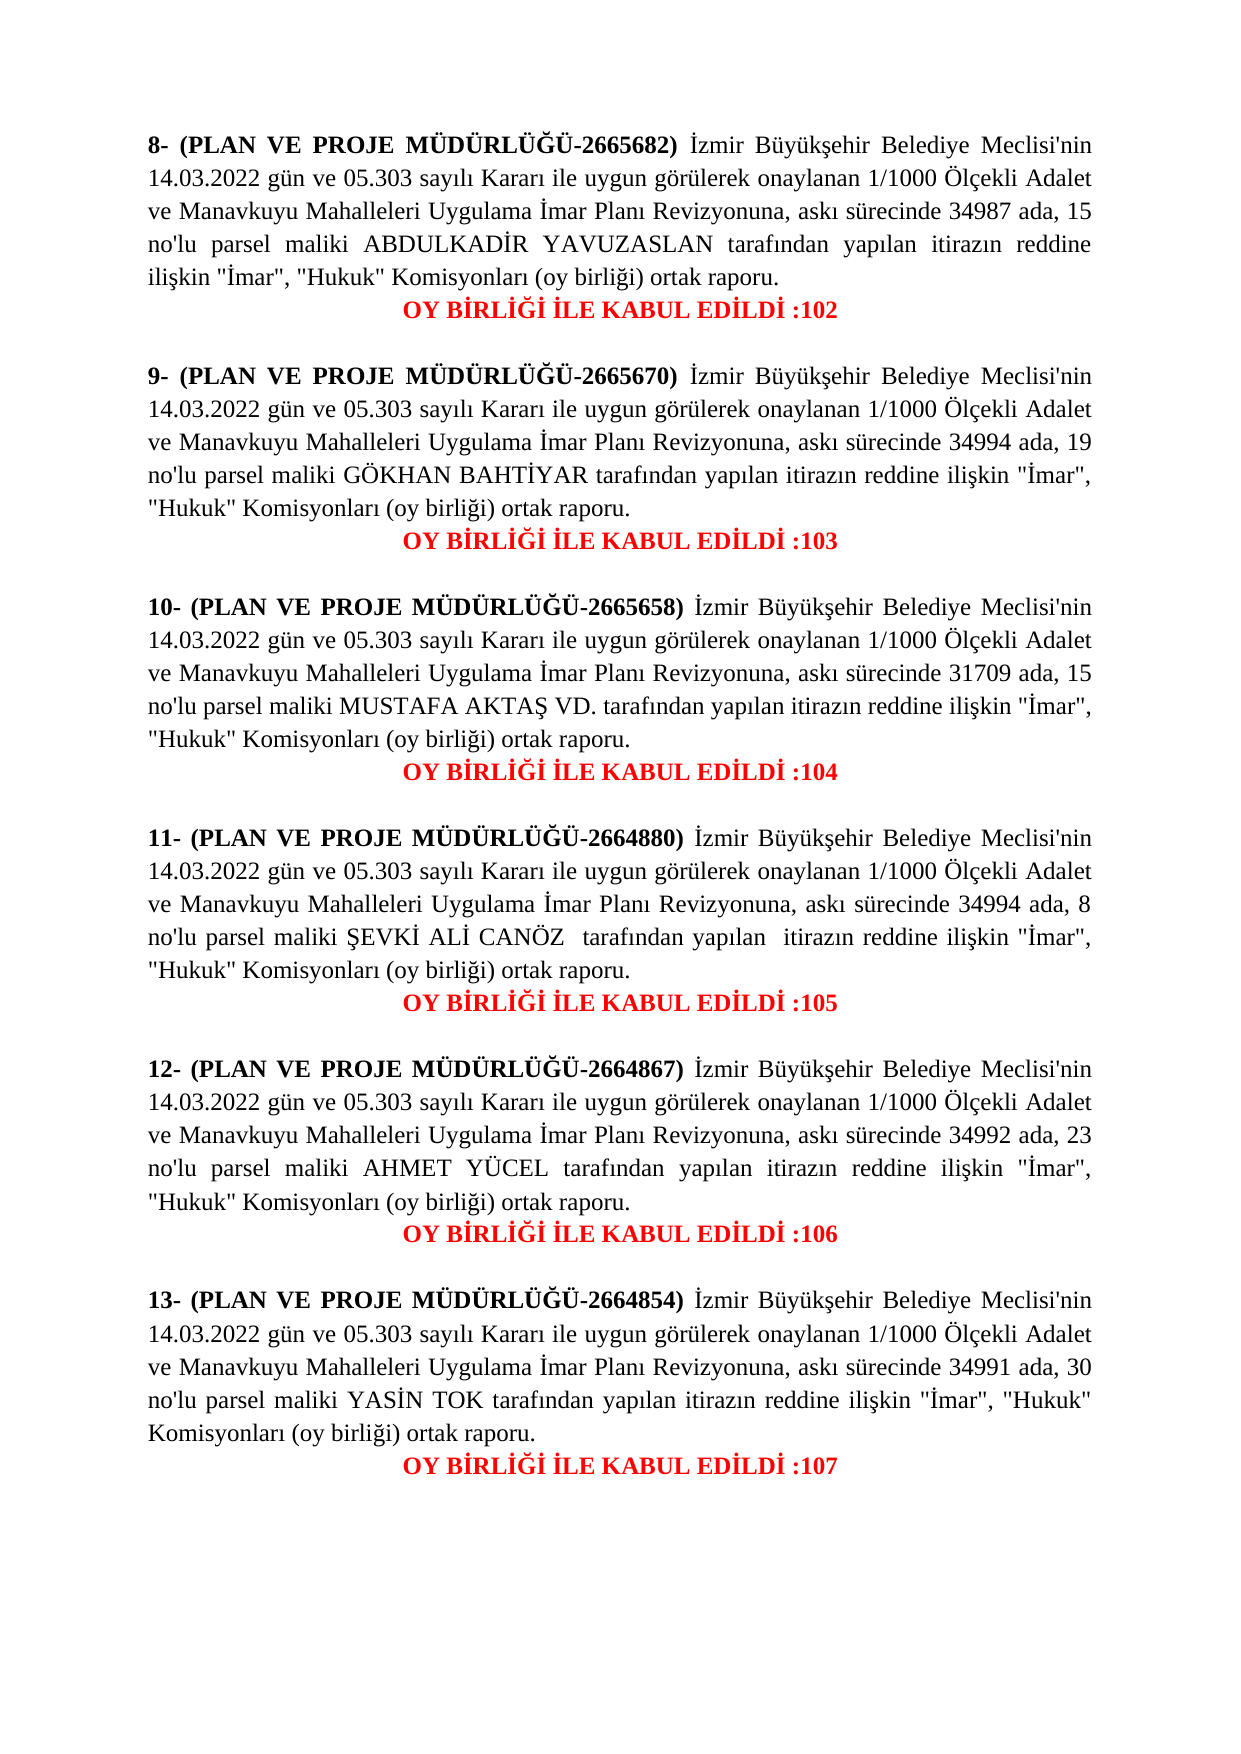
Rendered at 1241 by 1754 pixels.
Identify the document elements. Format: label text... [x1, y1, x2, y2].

text 8- (PLAN VE PROJE MÜDÜRLÜĞÜ-2665682) İzmir Büyükşehir Belediye Meclisi'nin 14.03.2022 gün ve 05.303 sayılı Kararı ile uygun görülerek onaylanan 1/1000 Ölçekli Adalet ve Manavkuyu Mahalleleri Uygulama İmar Planı Revizyonuna, askı sürecinde 34987 ada, 15 no'lu parsel maliki ABDULKADİR YAVUZASLAN tarafından yapılan itirazın reddine ilişkin "İmar", "Hukuk" Komisyonları (oy birliği) ortak raporu. [148, 130, 1092, 291]
text OY BİRLİĞİ İLE KABUL EDİLDİ :102 [148, 295, 1092, 324]
text OY BİRLİĞİ İLE KABUL EDİLDİ :103 [148, 526, 1092, 555]
text 9- (PLAN VE PROJE MÜDÜRLÜĞÜ-2665670) İzmir Büyükşehir Belediye Meclisi'nin 14.03.2022 gün ve 05.303 sayılı Kararı ile uygun görülerek onaylanan 1/1000 Ölçekli Adalet ve Manavkuyu Mahalleleri Uygulama İmar Planı Revizyonuna, askı sürecinde 34994 ada, 19 no'lu parsel maliki GÖKHAN BAHTİYAR tarafından yapılan itirazın reddine ilişkin "İmar", "Hukuk" Komisyonları (oy birliği) ortak raporu. [148, 361, 1092, 522]
text OY BİRLİĞİ İLE KABUL EDİLDİ :105 [148, 988, 1092, 1017]
text 12- (PLAN VE PROJE MÜDÜRLÜĞÜ-2664867) İzmir Büyükşehir Belediye Meclisi'nin 14.03.2022 gün ve 05.303 sayılı Kararı ile uygun görülerek onaylanan 1/1000 Ölçekli Adalet ve Manavkuyu Mahalleleri Uygulama İmar Planı Revizyonuna, askı sürecinde 34992 ada, 23 no'lu parsel maliki AHMET YÜCEL tarafından yapılan itirazın reddine ilişkin "İmar", "Hukuk" Komisyonları (oy birliği) ortak raporu. [148, 1054, 1092, 1215]
text OY BİRLİĞİ İLE KABUL EDİLDİ :107 [148, 1451, 1092, 1479]
text 11- (PLAN VE PROJE MÜDÜRLÜĞÜ-2664880) İzmir Büyükşehir Belediye Meclisi'nin 14.03.2022 gün ve 05.303 sayılı Kararı ile uygun görülerek onaylanan 1/1000 Ölçekli Adalet ve Manavkuyu Mahalleleri Uygulama İmar Planı Revizyonuna, askı sürecinde 34994 ada, 8 no'lu parsel maliki ŞEVKİ ALİ CANÖZ tarafından yapılan itirazın reddine ilişkin "İmar", "Hukuk" Komisyonları (oy birliği) ortak raporu. [148, 823, 1092, 984]
text 10- (PLAN VE PROJE MÜDÜRLÜĞÜ-2665658) İzmir Büyükşehir Belediye Meclisi'nin 14.03.2022 gün ve 05.303 sayılı Kararı ile uygun görülerek onaylanan 1/1000 Ölçekli Adalet ve Manavkuyu Mahalleleri Uygulama İmar Planı Revizyonuna, askı sürecinde 31709 ada, 15 no'lu parsel maliki MUSTAFA AKTAŞ VD. tarafından yapılan itirazın reddine ilişkin "İmar", "Hukuk" Komisyonları (oy birliği) ortak raporu. [148, 592, 1092, 753]
text OY BİRLİĞİ İLE KABUL EDİLDİ :104 [148, 757, 1092, 786]
text OY BİRLİĞİ İLE KABUL EDİLDİ :106 [148, 1219, 1092, 1248]
text 13- (PLAN VE PROJE MÜDÜRLÜĞÜ-2664854) İzmir Büyükşehir Belediye Meclisi'nin 14.03.2022 gün ve 05.303 sayılı Kararı ile uygun görülerek onaylanan 1/1000 Ölçekli Adalet ve Manavkuyu Mahalleleri Uygulama İmar Planı Revizyonuna, askı sürecinde 34991 ada, 30 no'lu parsel maliki YASİN TOK tarafından yapılan itirazın reddine ilişkin "İmar", "Hukuk" Komisyonları (oy birliği) ortak raporu. [148, 1286, 1092, 1446]
